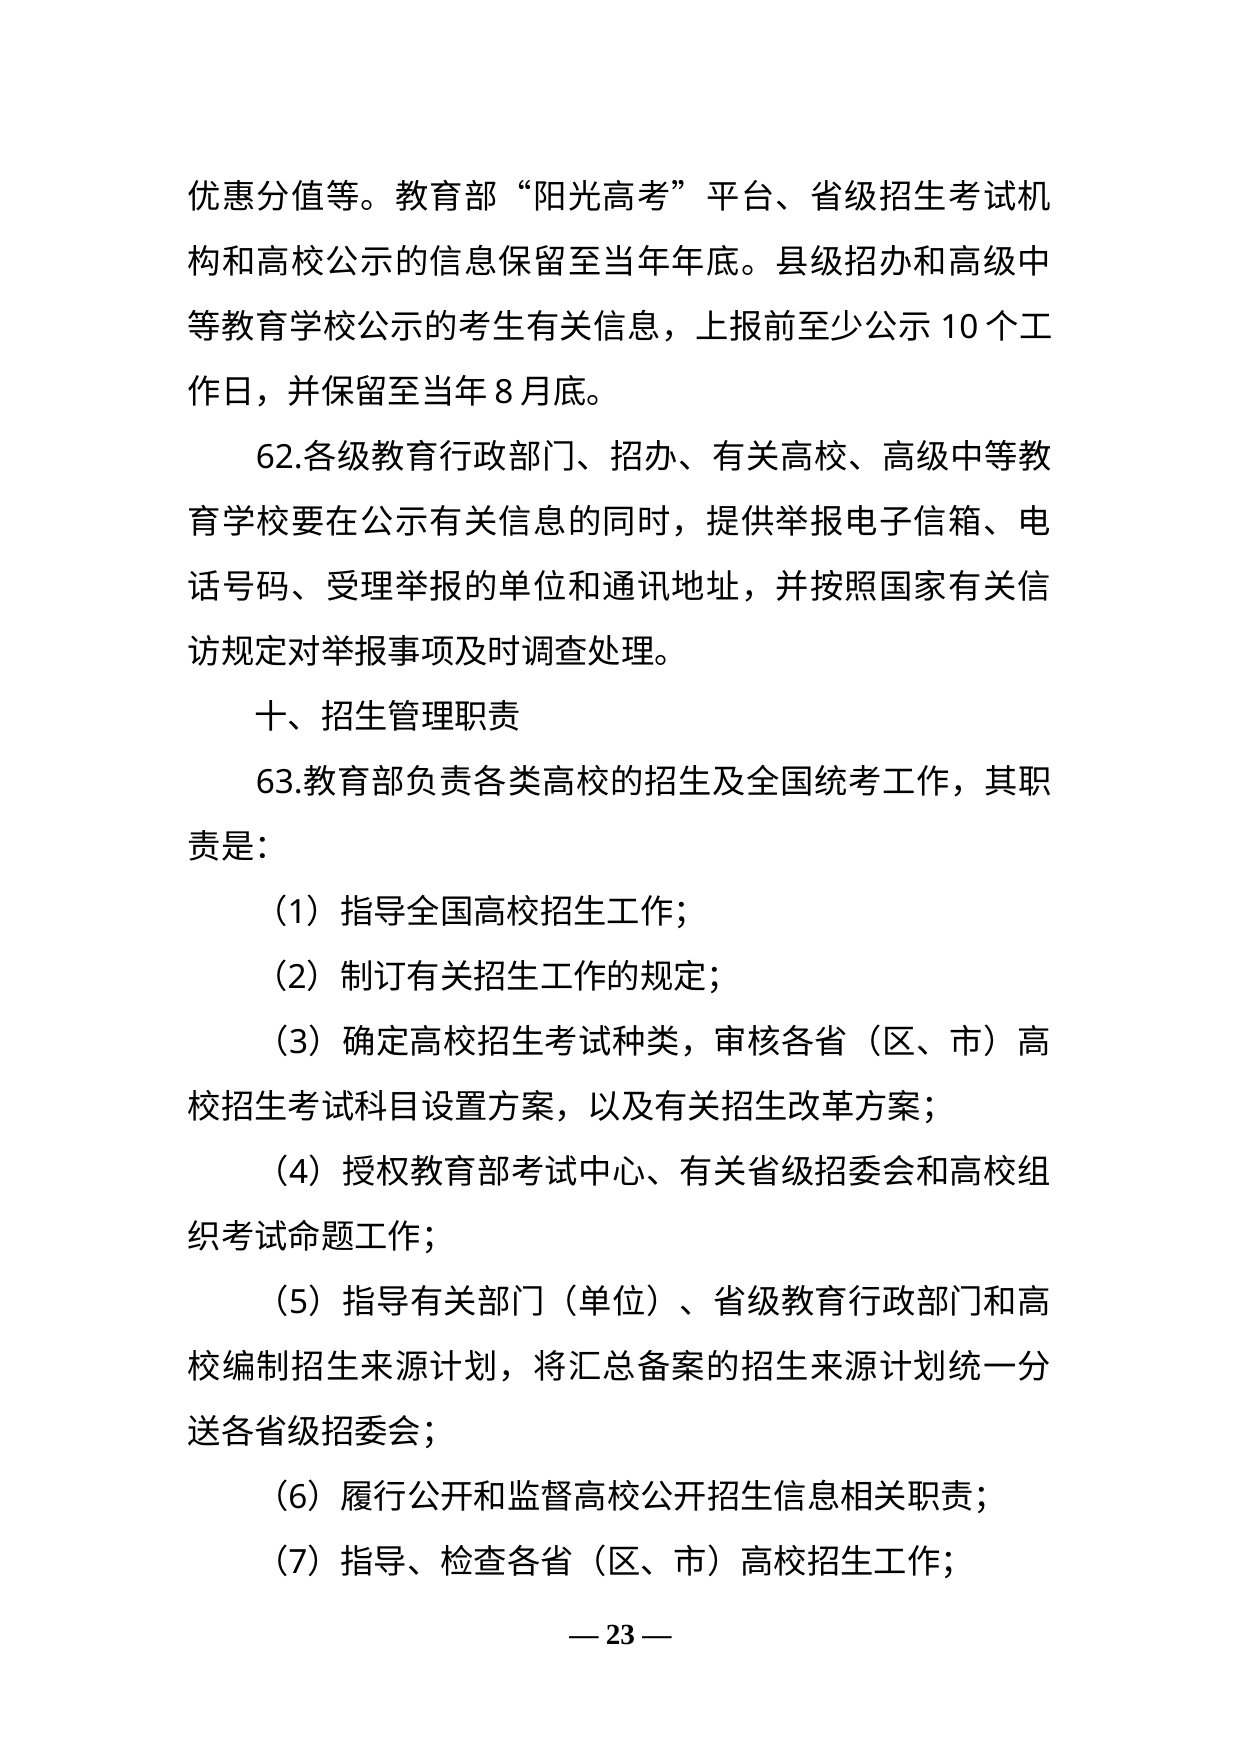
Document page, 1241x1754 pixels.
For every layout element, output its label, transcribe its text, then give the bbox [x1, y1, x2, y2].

text （2）制订有关招生工作的规定； [187, 942, 1053, 1007]
text 62.各级教育行政部门、招办、有关高校、高级中等教育学校要在公示有关信息的同时，提供举报电子信箱、电话号码、受理举报的单位和通讯地址，并按照国家有关信访规定对举报事项及时调查处理。 [187, 422, 1053, 682]
text （1）指导全国高校招生工作； [187, 877, 1053, 942]
text （3）确定高校招生考试种类，审核各省（区、市）高校招生考试科目设置方案，以及有关招生改革方案； [187, 1007, 1053, 1137]
text 十、招生管理职责 [187, 682, 1053, 747]
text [187, 162, 1053, 422]
text （5）指导有关部门（单位）、省级教育行政部门和高校编制招生来源计划，将汇总备案的招生来源计划统一分送各省级招委会； [187, 1267, 1053, 1462]
text （7）指导、检查各省（区、市）高校招生工作； [187, 1527, 1053, 1592]
text （4）授权教育部考试中心、有关省级招委会和高校组织考试命题工作； [187, 1137, 1053, 1267]
text （6）履行公开和监督高校公开招生信息相关职责； [187, 1462, 1053, 1527]
text 63.教育部负责各类高校的招生及全国统考工作，其职责是： [187, 747, 1053, 877]
